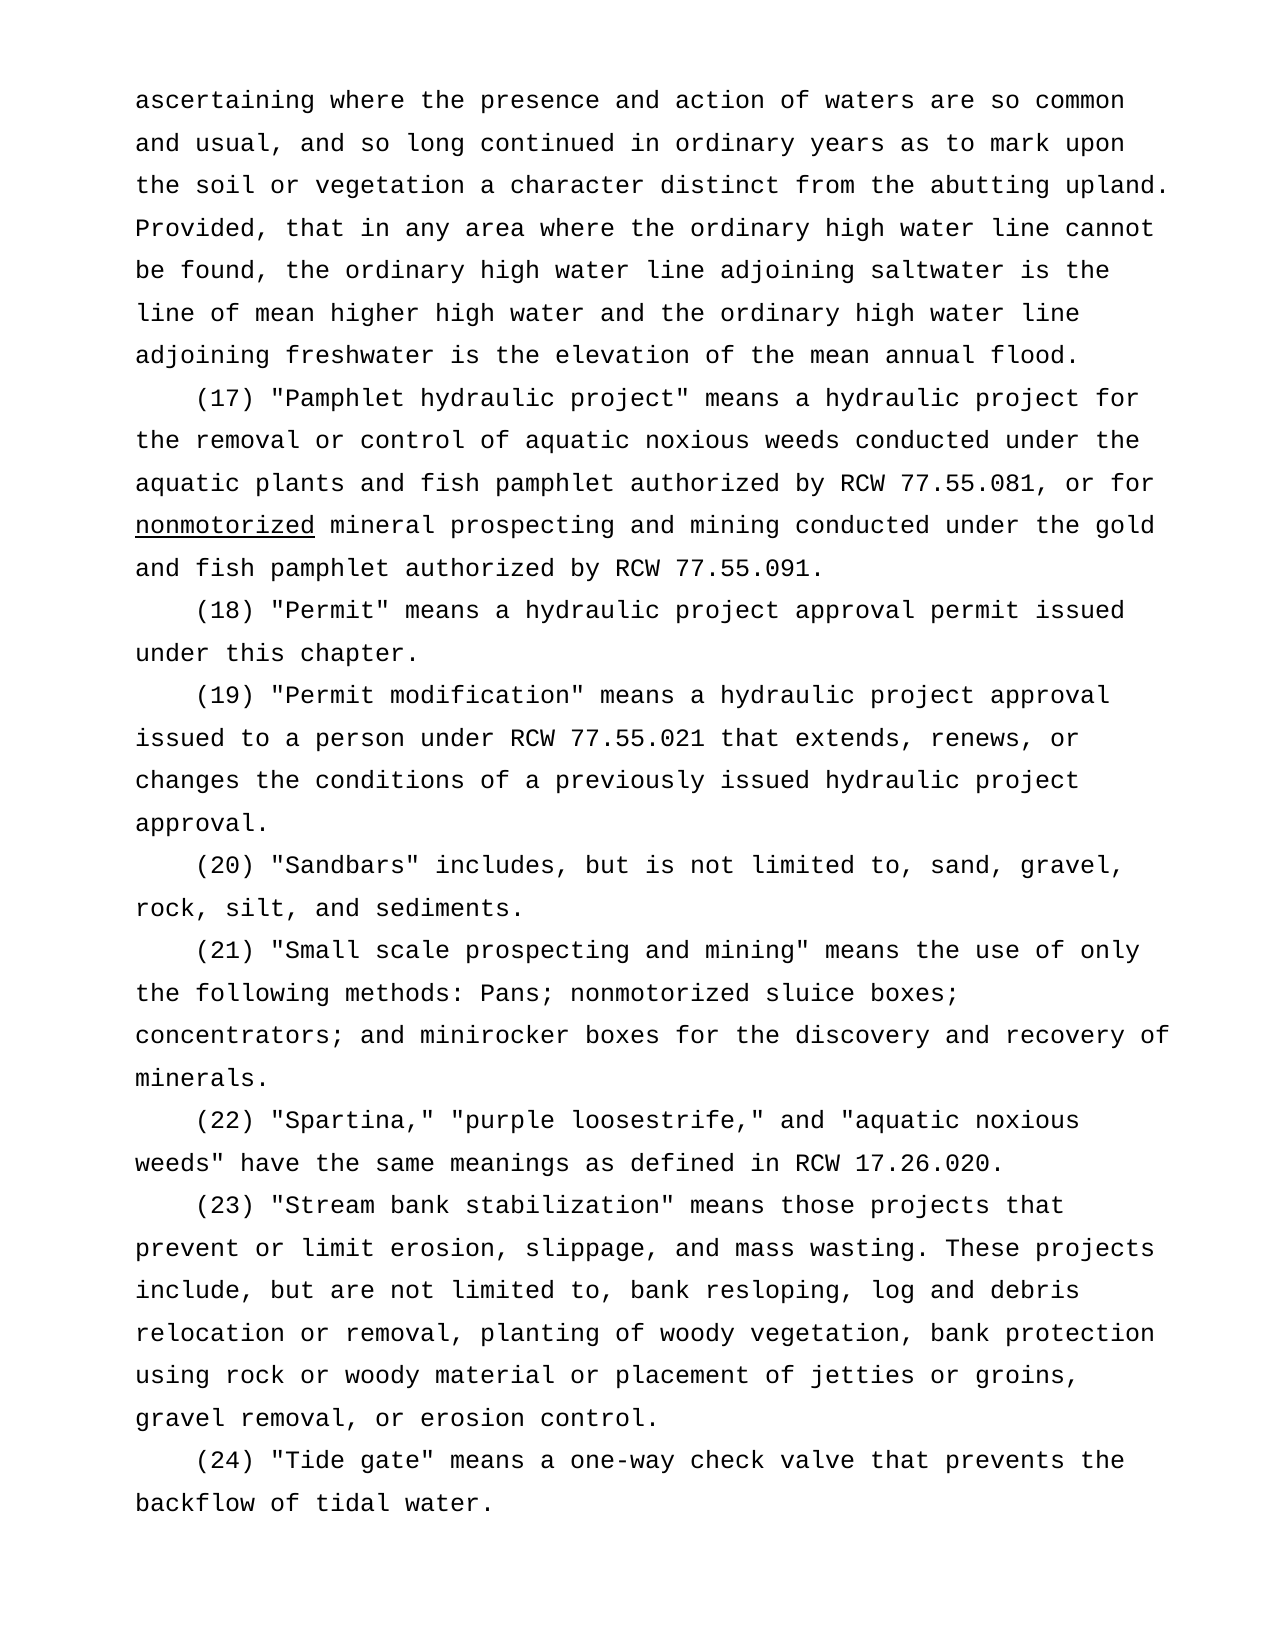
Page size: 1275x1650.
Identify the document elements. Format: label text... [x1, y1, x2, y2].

text (20) "Sandbars" includes, but is not limited to, sand, gravel, rock, silt, and sediments. [135, 840, 1170, 925]
text (19) "Permit modification" means a hydraulic project approval issued to a person under RCW 77.55.021 that extends, renews, or changes the conditions of a previously issued hydraulic project approval. [135, 670, 1170, 840]
text (24) "Tide gate" means a one-way check valve that prevents the backflow of tidal water. [135, 1435, 1170, 1520]
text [135, 75, 1170, 372]
text (23) "Stream bank stabilization" means those projects that prevent or limit erosion, slippage, and mass wasting. These projects include, but are not limited to, bank resloping, log and debris relocation or removal, planting of woody vegetation, bank protection using rock or woody material or placement of jetties or groins, gravel removal, or erosion control. [135, 1180, 1170, 1435]
text (18) "Permit" means a hydraulic project approval permit issued under this chapter. [135, 585, 1170, 670]
text (22) "Spartina," "purple loosestrife," and "aquatic noxious weeds" have the same meanings as defined in RCW 17.26.020. [135, 1095, 1170, 1180]
text (17) "Pamphlet hydraulic project" means a hydraulic project for the removal or control of aquatic noxious weeds conducted under the aquatic plants and fish pamphlet authorized by RCW 77.55.081, or for nonmotorized mineral prospecting and mining conducted under the gold and fish pamphlet authorized by RCW 77.55.091. [135, 372, 1170, 585]
text (21) "Small scale prospecting and mining" means the use of only the following methods: Pans; nonmotorized sluice boxes; concentrators; and minirocker boxes for the discovery and recovery of minerals. [135, 925, 1170, 1095]
